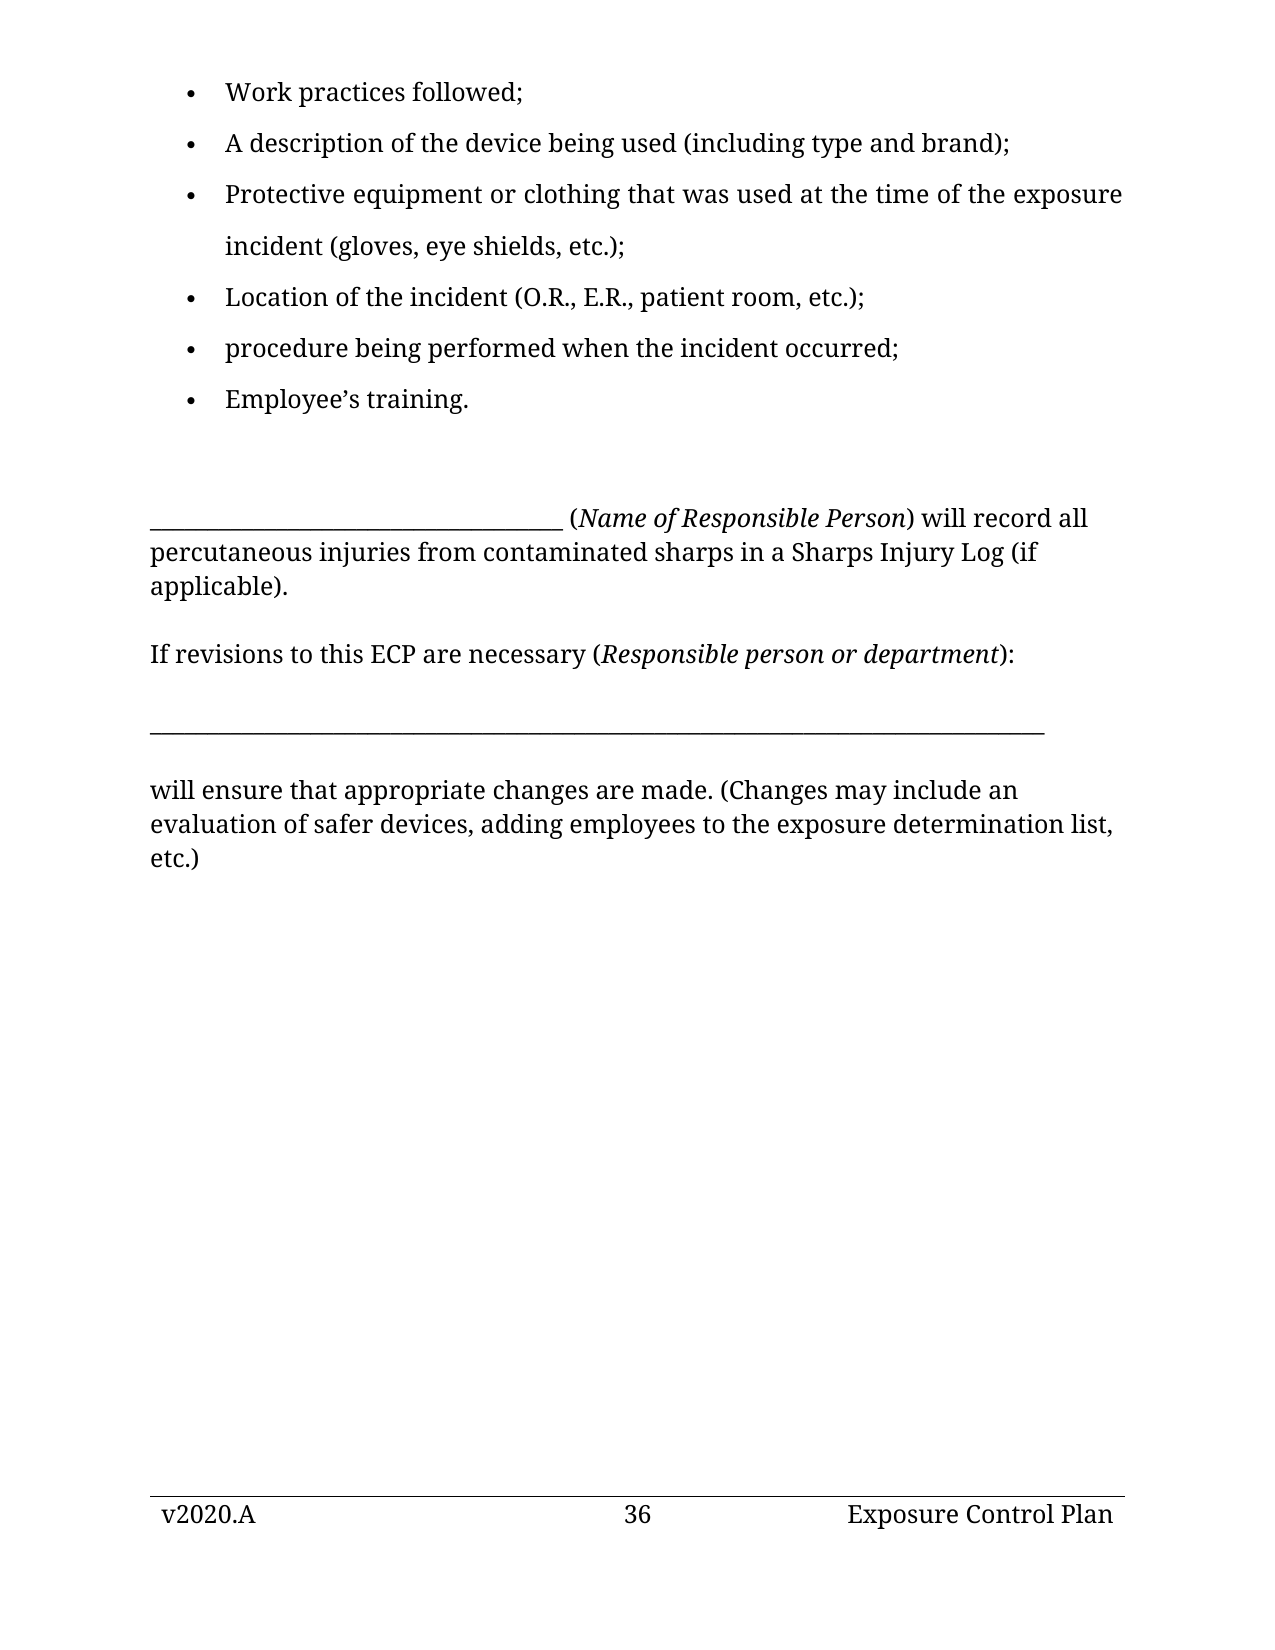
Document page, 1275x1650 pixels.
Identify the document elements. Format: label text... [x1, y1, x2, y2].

text will ensure that appropriate changes are made. (Changes may include an evaluation of safer devices, adding employees to the exposure determination list, etc.) [150, 773, 1125, 875]
list Employee’s training. [187, 381, 1125, 415]
text If revisions to this ECP are necessary (Responsible person or department): [150, 637, 1125, 671]
text ____________________________________ (Name of Responsible Person) will record all percutaneous injuries from contaminated sharps in a Sharps Injury Log (if applicable). [150, 500, 1125, 603]
list procedure being performed when the incident occurred; [187, 330, 1125, 364]
list Protective equipment or clothing that was used at the time of the exposure incident (gloves, eye shields, etc.); [187, 177, 1125, 262]
list Location of the incident (O.R., E.R., patient room, etc.); [187, 279, 1125, 313]
list A description of the device being used (including type and brand); [187, 126, 1125, 160]
text ______________________________________________________________________________ [150, 705, 1125, 739]
list Work practices followed; [187, 75, 1125, 109]
